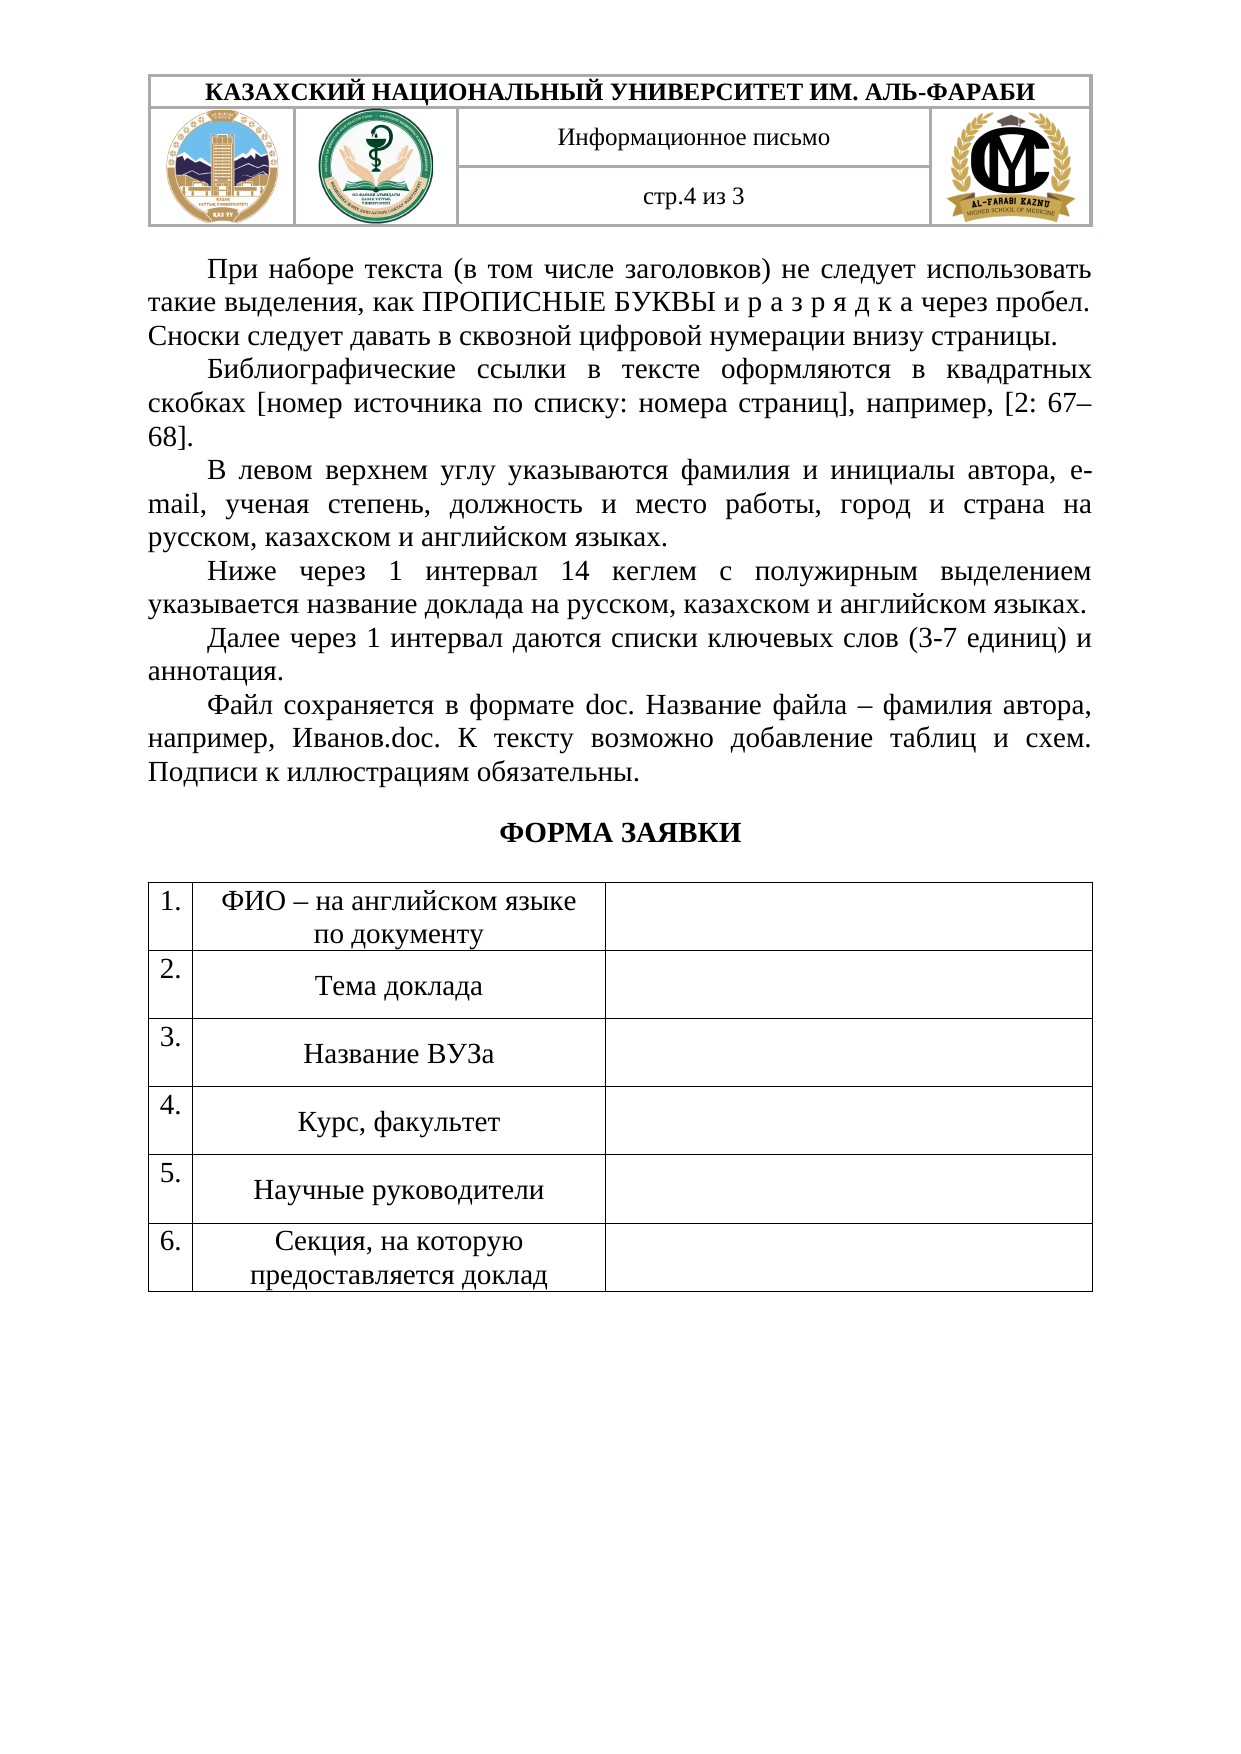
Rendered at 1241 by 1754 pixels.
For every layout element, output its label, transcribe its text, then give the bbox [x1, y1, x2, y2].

table_header [149, 883, 192, 950]
text Ниже через 1 интервал 14 кеглем с полужирным выделением указывается название доклада на русском, казахском и английском языках. [148, 553, 1093, 620]
table_cell [149, 1019, 192, 1086]
table_cell Тема доклада [193, 951, 605, 1018]
picture [945, 110, 1077, 223]
table_cell [606, 1224, 1092, 1291]
table_cell [606, 1155, 1092, 1222]
text Библиографические ссылки в тексте оформляются в квадратных скобках [номер источника по списку: номера страниц], например, [2: 67–68]. [148, 352, 1093, 452]
table_cell [606, 1019, 1092, 1086]
table_cell [149, 1087, 192, 1154]
table_cell [606, 1087, 1092, 1154]
text При наборе текста (в том числе заголовков) не следует использовать такие выделения, как ПРОПИСНЫЕ БУКВЫ и р а з р я д к а через пробел. Сноски следует давать в сквозной цифровой нумерации внизу страницы. [148, 251, 1093, 352]
table_cell [149, 1155, 192, 1222]
text Далее через 1 интервал даются списки ключевых слов (3-7 единиц) и аннотация. [148, 620, 1092, 687]
table_cell Название ВУЗа [193, 1019, 605, 1086]
picture [318, 108, 434, 224]
table_cell Секция, на которую предоставляется доклад [193, 1224, 605, 1291]
picture [164, 110, 280, 223]
table_header [606, 883, 1092, 950]
table_cell [149, 1224, 192, 1291]
text ФОРМА ЗАЯВКИ [148, 815, 1093, 848]
table_header ФИО – на английском языке по документу [193, 883, 605, 950]
table_cell Курс, факультет [193, 1087, 605, 1154]
table_cell [149, 951, 192, 1018]
table_cell [606, 951, 1092, 1018]
text Файл сохраняется в формате doc. Название файла – фамилия автора, например, Иванов.doc. К тексту возможно добавление таблиц и схем. Подписи к иллюстрациям обязательны. [148, 687, 1092, 788]
table_cell Научные руководители [193, 1155, 605, 1222]
text В левом верхнем углу указываются фамилия и инициалы автора, e-mail, ученая степень, должность и место работы, город и страна на русском, казахском и английском языках. [148, 452, 1093, 553]
